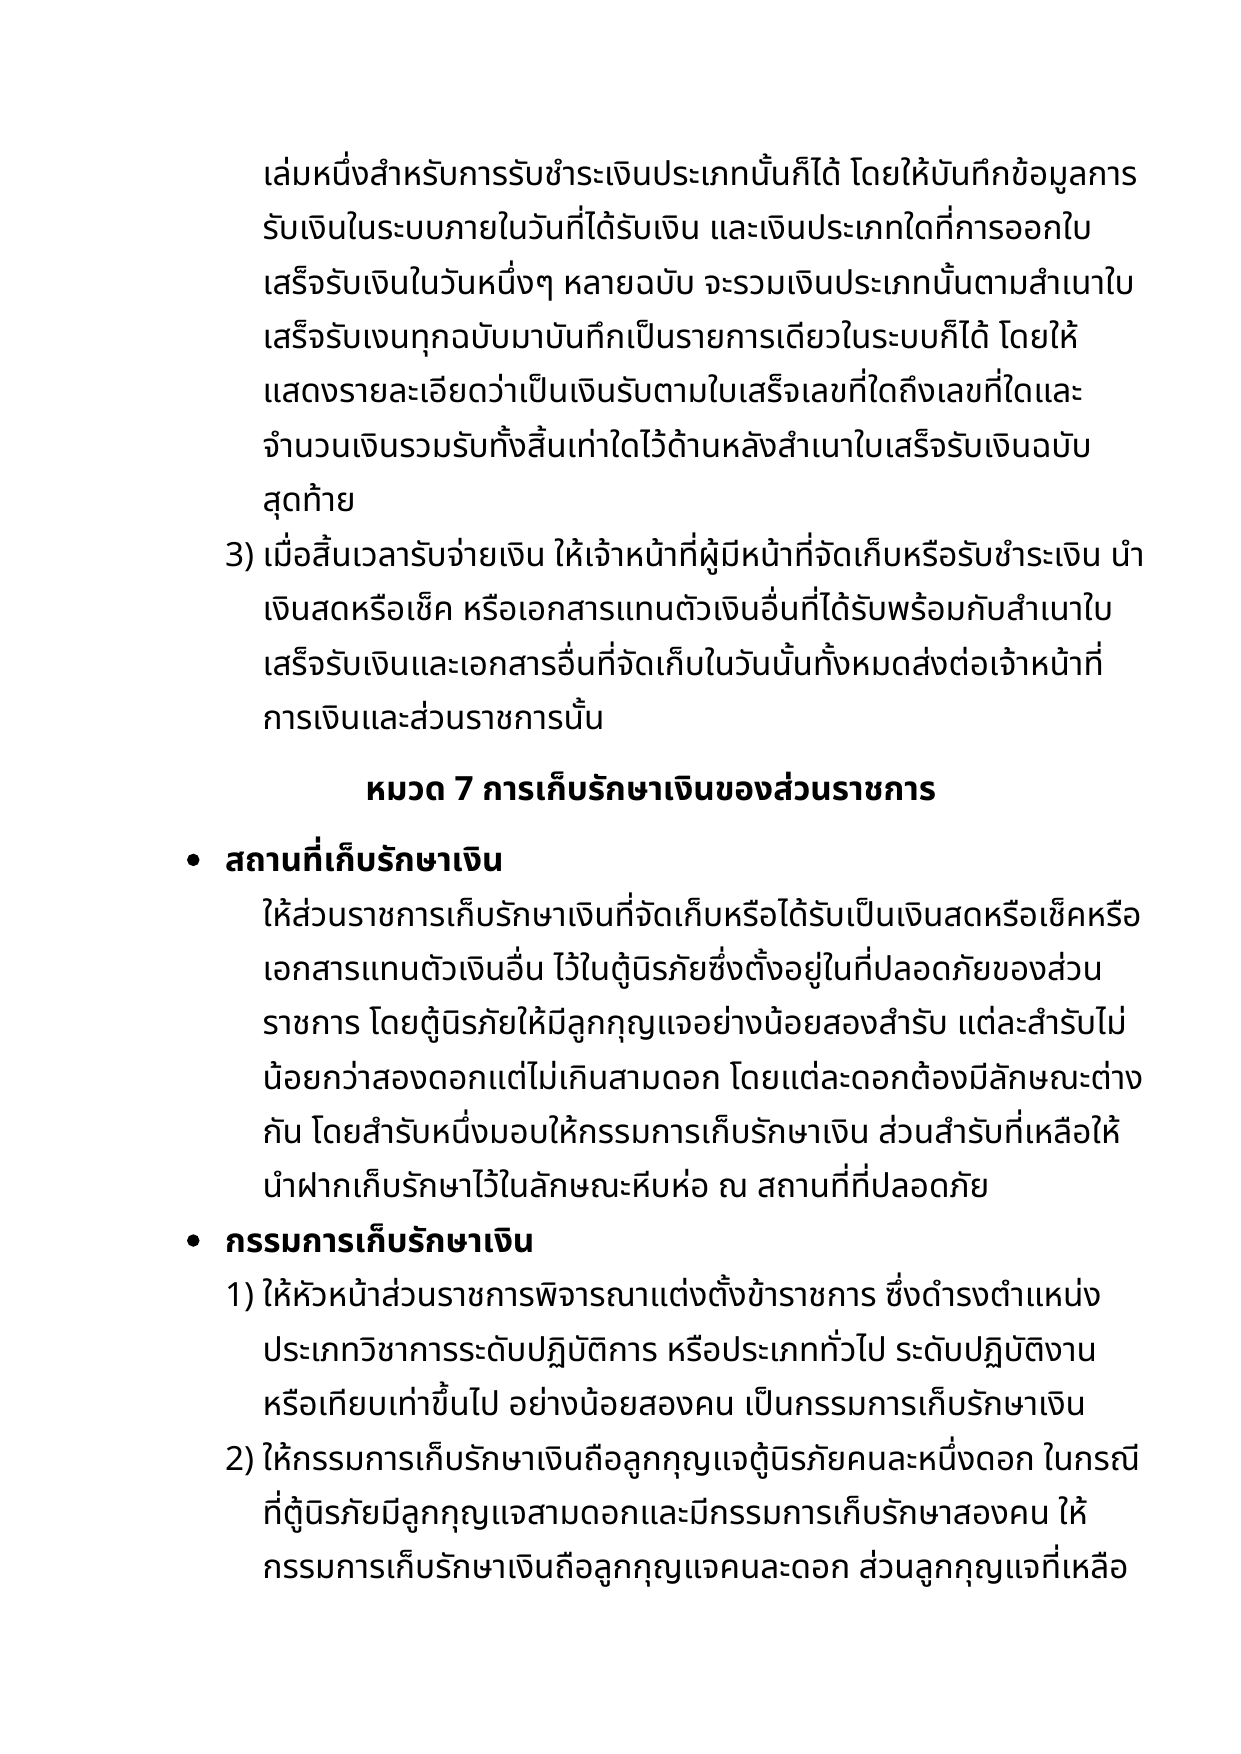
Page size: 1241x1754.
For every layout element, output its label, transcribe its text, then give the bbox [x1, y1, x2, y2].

list ให้หัวหน้าส่วนราชการพิจารณาแต่งตั้งข้าราชการ ซึ่งดำรงตำแหน่งประเภทวิชาการระดับปฏิบัติการ หรือประเภททั่วไป ระดับปฏิบัติงาน หรือเทียบเท่าขึ้นไป อย่างน้อยสองคน เป็นกรรมการเก็บรักษาเงิน [225, 1271, 1152, 1431]
list สถานที่เก็บรักษาเงิน [187, 836, 1152, 887]
list เมื่อสิ้นเวลารับจ่ายเงิน ให้เจ้าหน้าที่ผู้มีหน้าที่จัดเก็บหรือรับชำระเงิน นำเงินสดหรือเช็ค หรือเอกสารแทนตัวเงินอื่นที่ได้รับพร้อมกับสำเนาใบเสร็จรับเงินและเอกสารอื่นที่จัดเก็บในวันนั้นทั้งหมดส่งต่อเจ้าหน้าที่การเงินและส่วนราชการนั้น [225, 531, 1152, 744]
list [225, 1434, 1152, 1594]
list ให้ส่วนราชการเก็บรักษาเงินที่จัดเก็บหรือได้รับเป็นเงินสดหรือเช็คหรือเอกสารแทนตัวเงินอื่น ไว้ในตู้นิรภัยซึ่งตั้งอยู่ในที่ปลอดภัยของส่วนราชการ โดยตู้นิรภัยให้มีลูกกุญแจอย่างน้อยสองสำรับ แต่ละสำรับไม่น้อยกว่าสองดอกแต่ไม่เกินสามดอก โดยแต่ละดอกต้องมีลักษณะต่างกัน โดยสำรับหนึ่งมอบให้กรรมการเก็บรักษาเงิน ส่วนสำรับที่เหลือให้นำฝากเก็บรักษาไว้ในลักษณะหีบห่อ ณ สถานที่ที่ปลอดภัย [262, 891, 1152, 1213]
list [225, 150, 1152, 527]
list กรรมการเก็บรักษาเงิน [187, 1217, 1152, 1267]
text หมวด 7 การเก็บรักษาเงินของส่วนราชการ [150, 765, 1152, 816]
